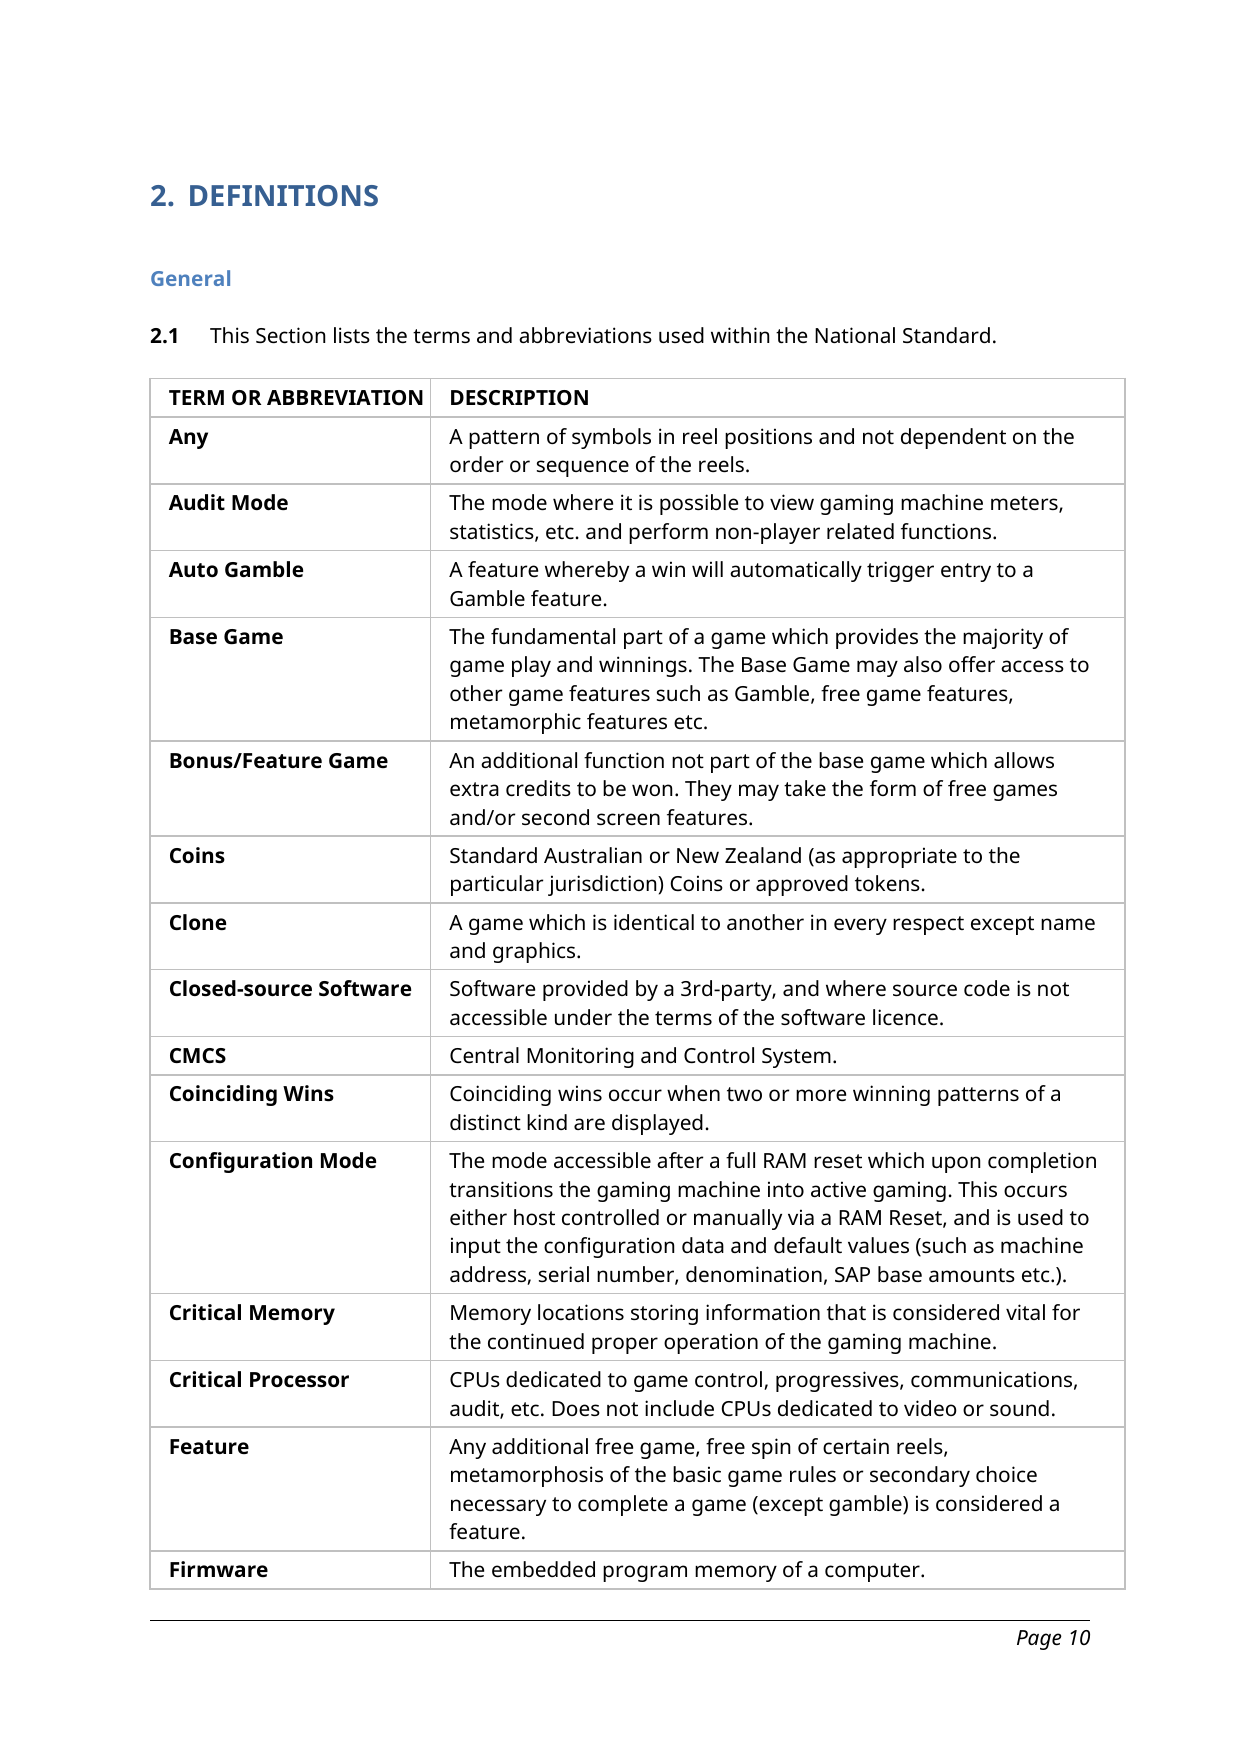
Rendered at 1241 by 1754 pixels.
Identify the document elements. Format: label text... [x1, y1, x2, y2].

table_cell CPUs dedicated to game control, progressives, communications, audit, etc. Does not include CPUs dedicated to video or sound. [431, 1361, 1124, 1426]
table_cell Audit Mode [151, 485, 430, 549]
table_cell Critical Memory [151, 1294, 430, 1359]
table_cell Memory locations storing information that is considered vital for the continued proper operation of the gaming machine. [431, 1294, 1124, 1359]
table_cell Any additional free game, free spin of certain reels, metamorphosis of the basic game rules or secondary choice necessary to complete a game (except gamble) is considered a feature. [431, 1428, 1124, 1550]
subtitle General [150, 264, 1090, 292]
table_cell Clone [151, 904, 430, 969]
list This Section lists the terms and abbreviations used within the National Standard. [150, 321, 1090, 349]
table_cell Bonus/Feature Game [151, 742, 430, 835]
table_header TERM OR ABBREVIATION [151, 379, 430, 416]
subtitle DEFINITIONS [150, 175, 1090, 215]
table_cell Firmware [151, 1552, 430, 1588]
table_cell CMCS [151, 1037, 430, 1074]
table_cell Feature [151, 1428, 430, 1550]
table_cell The embedded program memory of a computer. [431, 1552, 1124, 1588]
table_cell Closed-source Software [151, 970, 430, 1036]
table_cell Base Game [151, 618, 430, 740]
table_cell Auto Gamble [151, 551, 430, 616]
table_cell The mode accessible after a full RAM reset which upon completion transitions the gaming machine into active gaming. This occurs either host controlled or manually via a RAM Reset, and is used to input the configuration data and default values (such as machine address, serial number, denomination, SAP base amounts etc.). [431, 1142, 1124, 1293]
table_cell An additional function not part of the base game which allows extra credits to be won. They may take the form of free games and/or second screen features. [431, 742, 1124, 835]
table_cell Coinciding Wins [151, 1076, 430, 1141]
table_cell Standard Australian or New Zealand (as appropriate to the particular jurisdiction) Coins or approved tokens. [431, 837, 1124, 902]
table_cell Critical Processor [151, 1361, 430, 1426]
table_cell Software provided by a 3rd-party, and where source code is not accessible under the terms of the software licence. [431, 970, 1124, 1036]
table_cell Coins [151, 837, 430, 902]
table_cell Coinciding wins occur when two or more winning patterns of a distinct kind are displayed. [431, 1076, 1124, 1141]
table_cell A game which is identical to another in every respect except name and graphics. [431, 904, 1124, 969]
table_cell The fundamental part of a game which provides the majority of game play and winnings. The Base Game may also offer access to other game features such as Gamble, free game features, metamorphic features etc. [431, 618, 1124, 740]
table_header DESCRIPTION [431, 379, 1124, 416]
table_cell Central Monitoring and Control System. [431, 1037, 1124, 1074]
table_cell Configuration Mode [151, 1142, 430, 1293]
table_cell A feature whereby a win will automatically trigger entry to a Gamble feature. [431, 551, 1124, 616]
table_cell A pattern of symbols in reel positions and not dependent on the order or sequence of the reels. [431, 418, 1124, 483]
table_cell The mode where it is possible to view gaming machine meters, statistics, etc. and perform non-player related functions. [431, 485, 1124, 549]
table_cell Any [151, 418, 430, 483]
